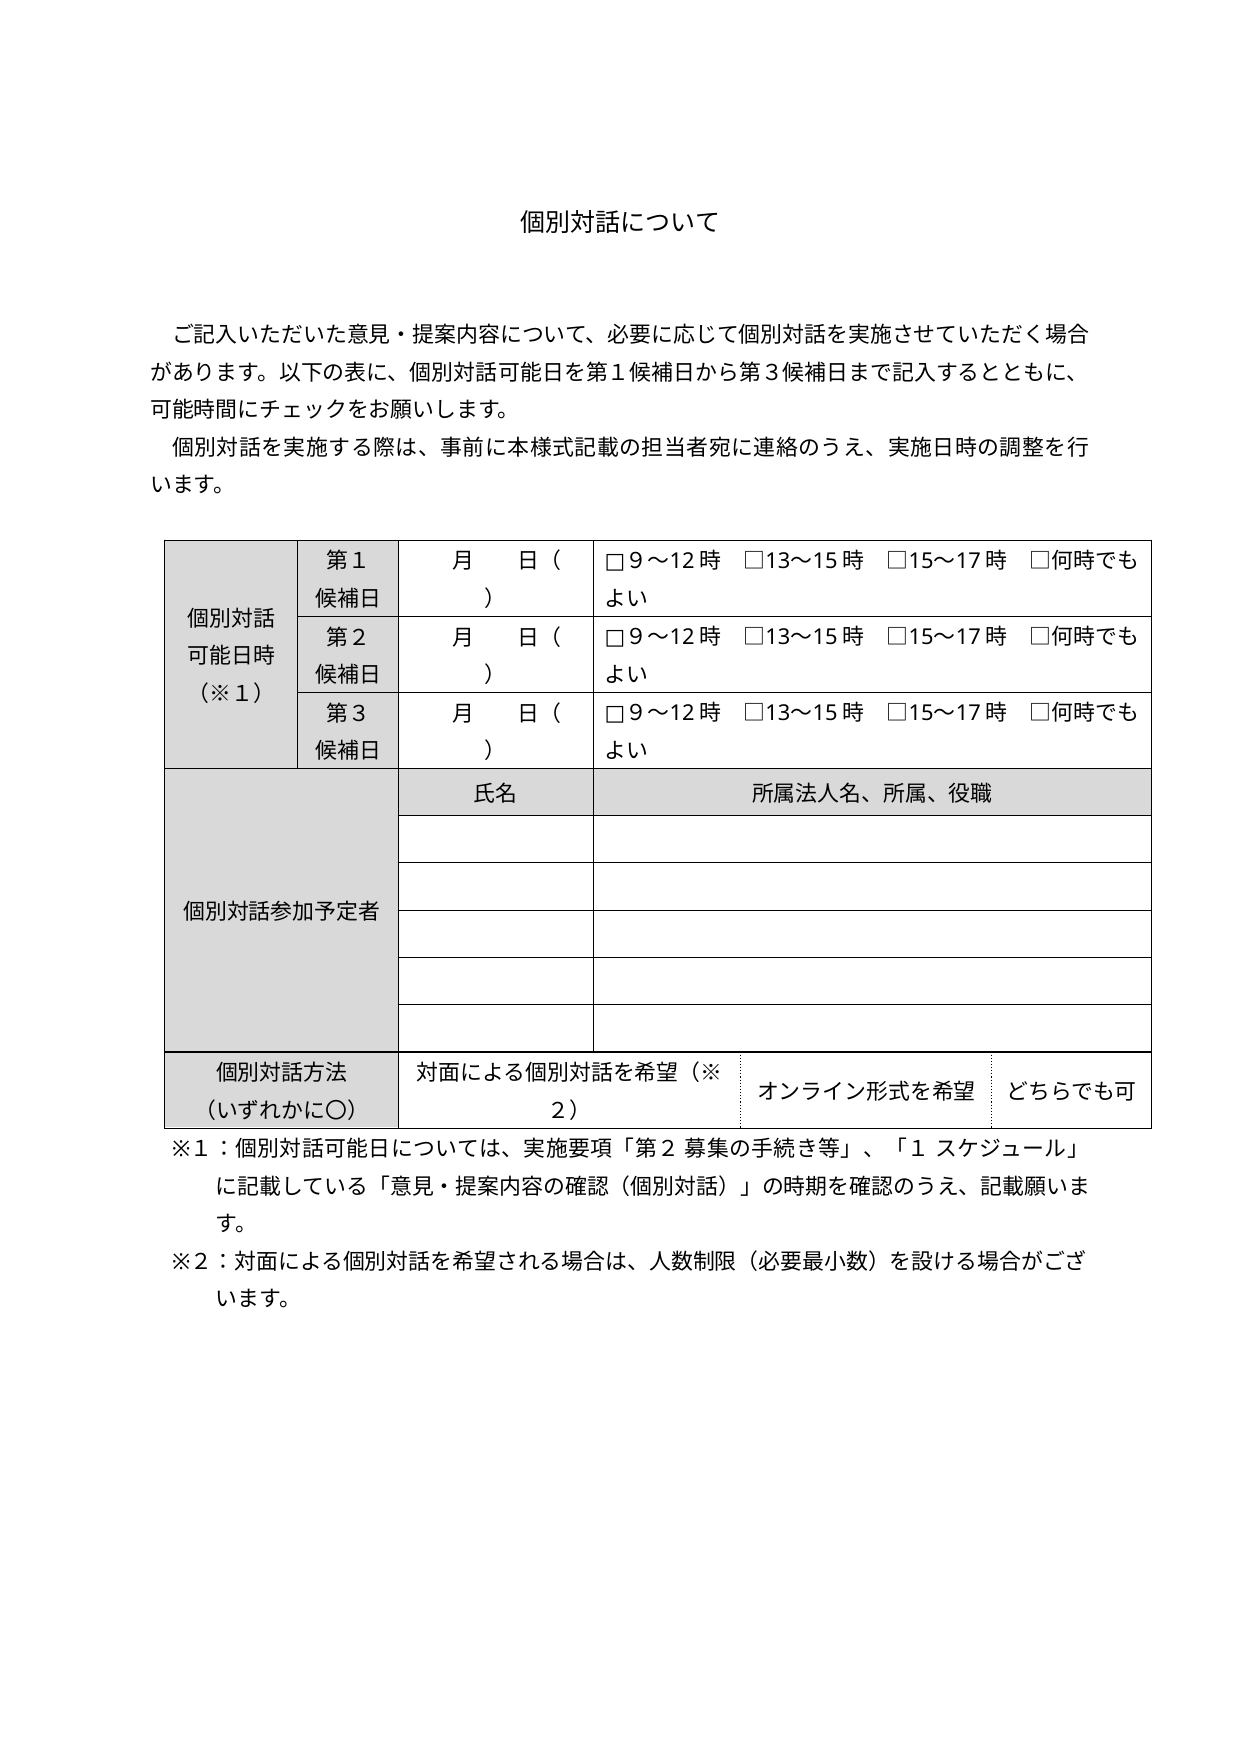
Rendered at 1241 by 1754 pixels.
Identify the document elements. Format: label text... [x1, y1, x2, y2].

table_cell [594, 958, 1151, 1004]
text ご記入いただいた意見・提案内容について、必要に応じて個別対話を実施させていただく場合があります。以下の表に、個別対話可能日を第１候補日から第３候補日まで記入するとともに、可能時間にチェックをお願いします。 [150, 314, 1090, 427]
table_cell [594, 863, 1151, 909]
table_cell 月 日（ ） [399, 617, 593, 692]
table_cell [594, 1005, 1151, 1051]
table_cell オンライン形式を希望 [741, 1053, 992, 1127]
table_cell [399, 816, 593, 862]
table_cell [399, 911, 593, 957]
text 個別対話を実施する際は、事前に本様式記載の担当者宛に連絡のうえ、実施日時の調整を行います。 [150, 427, 1090, 502]
table_cell □９～12時 □13～15時 □15～17時 □何時でもよい [594, 693, 1151, 768]
table_cell [399, 1005, 593, 1051]
table_cell 対面による個別対話を希望（※２） [399, 1053, 741, 1127]
text ※２：対面による個別対話を希望される場合は、人数制限（必要最小数）を設ける場合がございます。 [172, 1241, 1090, 1316]
table_cell どちらでも可 [992, 1053, 1151, 1127]
table_header 第１ 候補日 [298, 541, 398, 616]
table_cell 月 日（ ） [399, 693, 593, 768]
table_cell 個別対話参加予定者 [165, 769, 398, 1051]
table_cell [399, 958, 593, 1004]
table_cell 所属法人名、所属、役職 [594, 769, 1151, 815]
table_cell □９～12時 □13～15時 □15～17時 □何時でもよい [594, 617, 1151, 692]
table_cell [594, 816, 1151, 862]
text ※１：個別対話可能日については、実施要項「第２ 募集の手続き等」、「１ スケジュール」に記載している「意見・提案内容の確認（個別対話）」の時期を確認のうえ、記載願います。 [172, 1129, 1090, 1241]
table_cell 第２ 候補日 [298, 617, 398, 692]
table_cell 第３ 候補日 [298, 693, 398, 768]
text 個別対話について [150, 202, 1090, 239]
table_cell 個別対話方法 （いずれかに〇） [165, 1053, 398, 1127]
table_header 月 日（ ） [399, 541, 593, 616]
table_cell [399, 863, 593, 909]
table_header □９～12時 □13～15時 □15～17時 □何時でもよい [594, 541, 1151, 616]
table_cell [594, 911, 1151, 957]
table_cell 氏名 [399, 769, 593, 815]
table_header 個別対話 可能日時 （※１） [165, 541, 297, 768]
